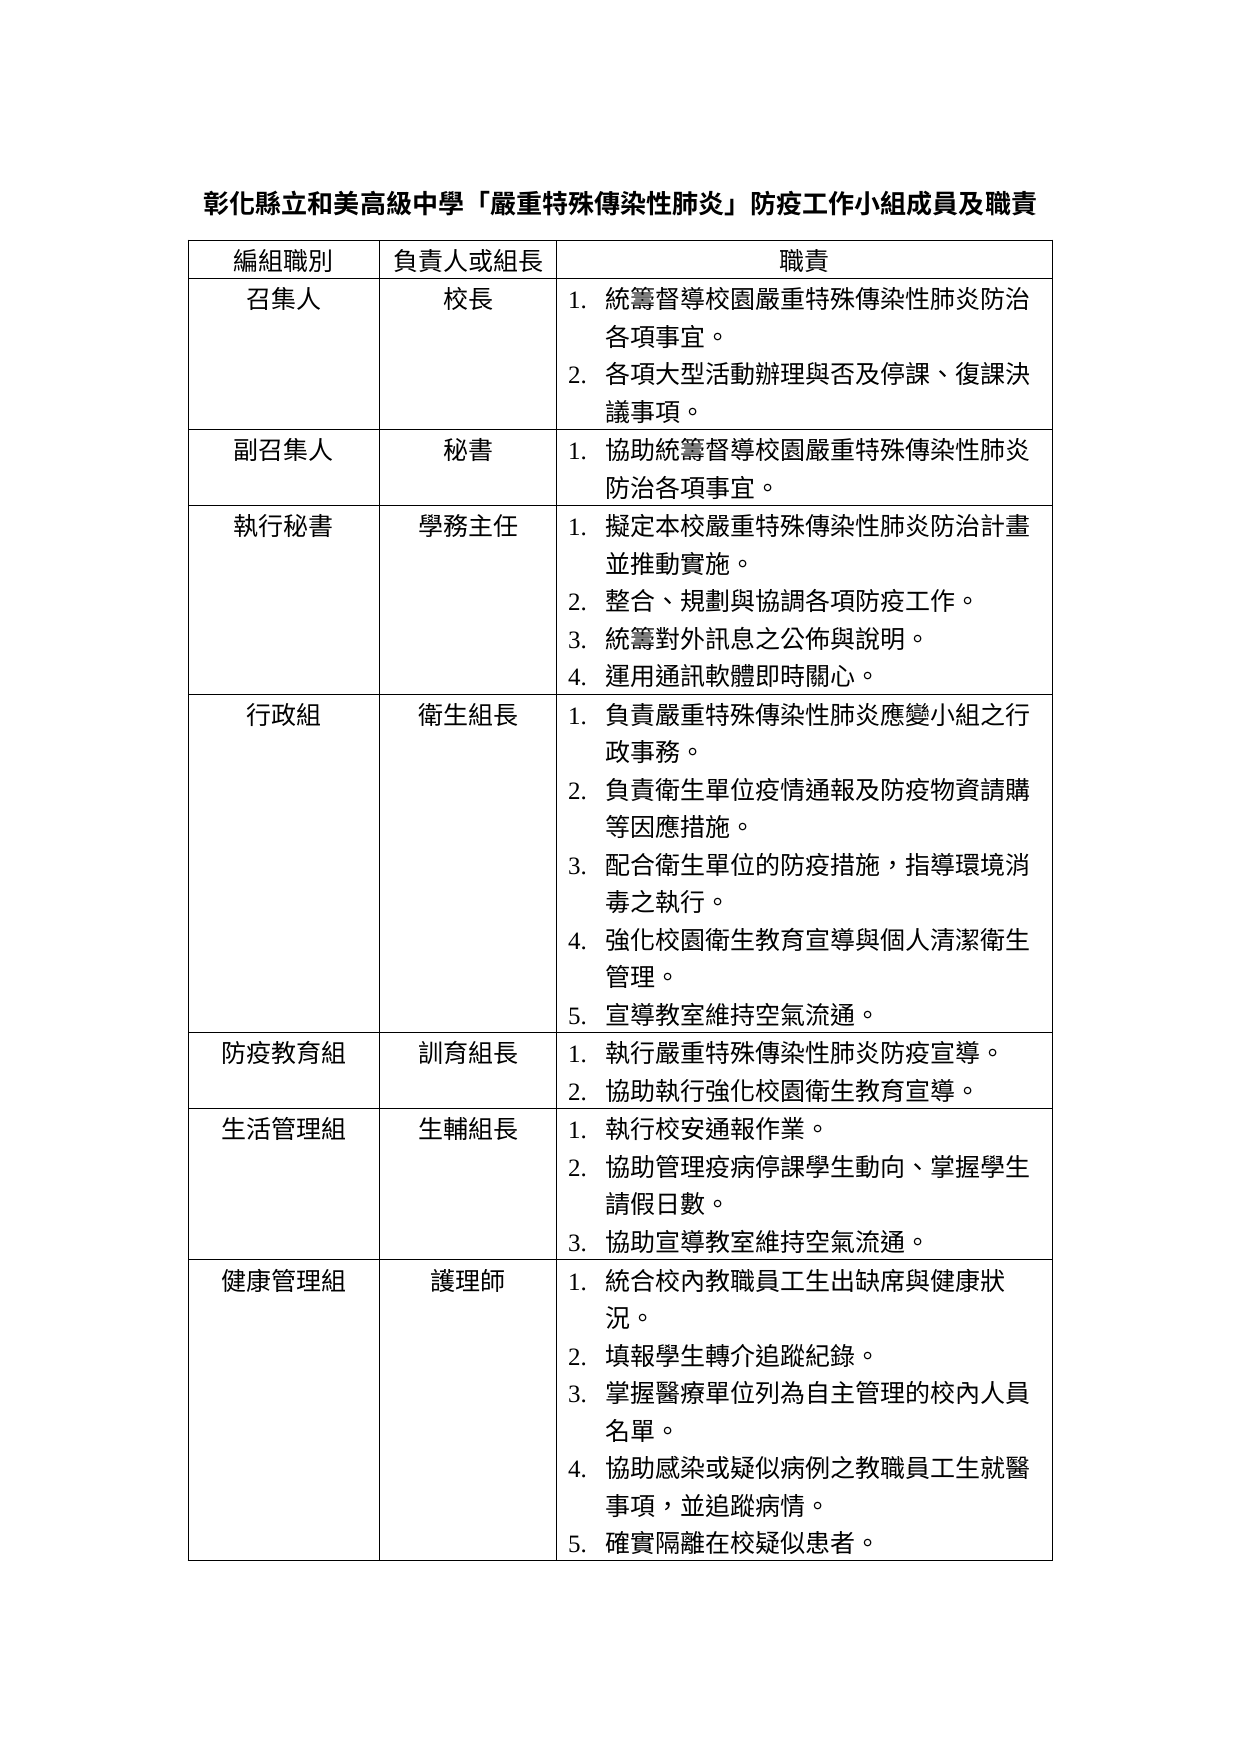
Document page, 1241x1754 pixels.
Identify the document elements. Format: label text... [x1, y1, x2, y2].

table_cell 秘書 [380, 430, 556, 505]
table_header 職責 [557, 241, 1052, 278]
table_cell 執行校安通報作業。 協助管理疫病停課學生動向、掌握學生請假日數。 協助宣導教室維持空氣流通。 [557, 1109, 1052, 1259]
table_cell 執行嚴重特殊傳染性肺炎防疫宣導。 協助執行強化校園衛生教育宣導。 [557, 1033, 1052, 1108]
table_cell 負責嚴重特殊傳染性肺炎應變小組之行政事務。 負責衛生單位疫情通報及防疫物資請購等因應措施。 配合衛生單位的防疫措施，指導環境消毒之執行。 強化校園衛生教育宣導與個人清潔衛生管理。 宣導教室維持空氣流通。 [557, 695, 1052, 1032]
table_cell 健康管理組 [189, 1260, 379, 1560]
table_cell 副召集人 [189, 430, 379, 505]
table_cell 擬定本校嚴重特殊傳染性肺炎防治計畫並推動實施。 整合、規劃與協調各項防疫工作。 統籌對外訊息之公佈與說明。 運用通訊軟體即時關心。 [557, 506, 1052, 694]
table_cell 生活管理組 [189, 1109, 379, 1259]
table_header 編組職別 [189, 241, 379, 278]
table_cell 協助統籌督導校園嚴重特殊傳染性肺炎防治各項事宜。 [557, 430, 1052, 505]
text 彰化縣立和美高級中學「嚴重特殊傳染性肺炎」防疫工作小組成員及職責 [187, 164, 1053, 239]
table_cell 訓育組長 [380, 1033, 556, 1108]
table_cell 行政組 [189, 695, 379, 1032]
table_cell 統籌督導校園嚴重特殊傳染性肺炎防治各項事宜。 各項大型活動辦理與否及停課、復課決議事項。 [557, 279, 1052, 429]
table_cell 護理師 [380, 1260, 556, 1560]
table_cell 校長 [380, 279, 556, 429]
table_cell 衛生組長 [380, 695, 556, 1032]
table_cell 學務主任 [380, 506, 556, 694]
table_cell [557, 1260, 1052, 1560]
table_cell 防疫教育組 [189, 1033, 379, 1108]
table_header 負責人或組長 [380, 241, 556, 278]
table_cell 執行秘書 [189, 506, 379, 694]
table_cell 召集人 [189, 279, 379, 429]
table_cell 生輔組長 [380, 1109, 556, 1259]
